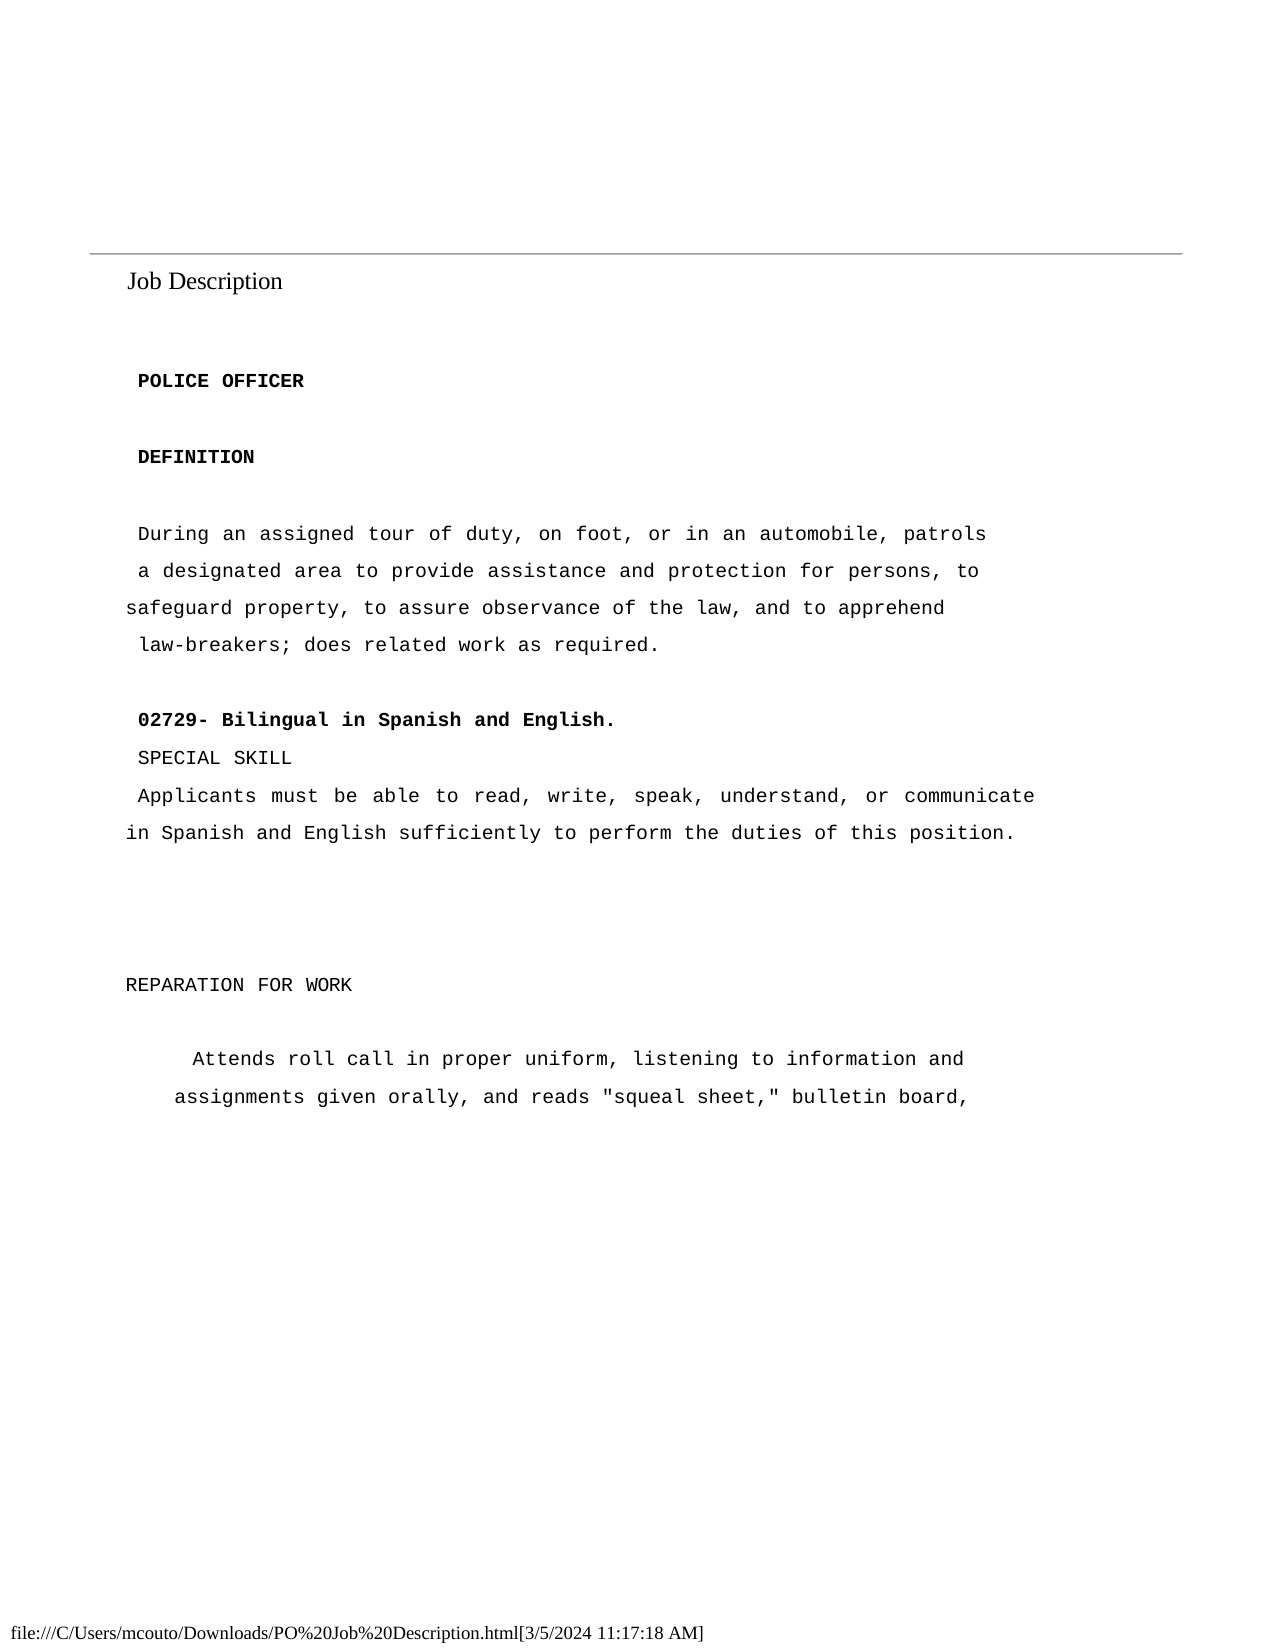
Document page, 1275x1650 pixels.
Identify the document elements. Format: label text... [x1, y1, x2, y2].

text DEFINITION [138, 447, 1096, 470]
text Applicants must be able to read, write, speak, understand, or communicate in Spanish and English sufficiently to perform the duties of this position. [125, 786, 1057, 846]
text SPECIAL SKILL [138, 748, 1096, 770]
title Job Description [127, 266, 1096, 294]
text During an assigned tour of duty, on foot, or in an automobile, patrols a designated area to provide assistance and protection for persons, to [138, 524, 992, 583]
subtitle 02729- Bilingual in Spanish and English. [138, 709, 1096, 732]
text Attends roll call in proper uniform, listening to information and assignments given orally, and reads "squeal sheet," bulletin board, [174, 1049, 992, 1109]
text safeguard property, to assure observance of the law, and to apprehend law-breakers; does related work as required. [125, 598, 967, 658]
text REPARATION FOR WORK [125, 974, 1096, 997]
subtitle POLICE OFFICER [138, 371, 1096, 393]
